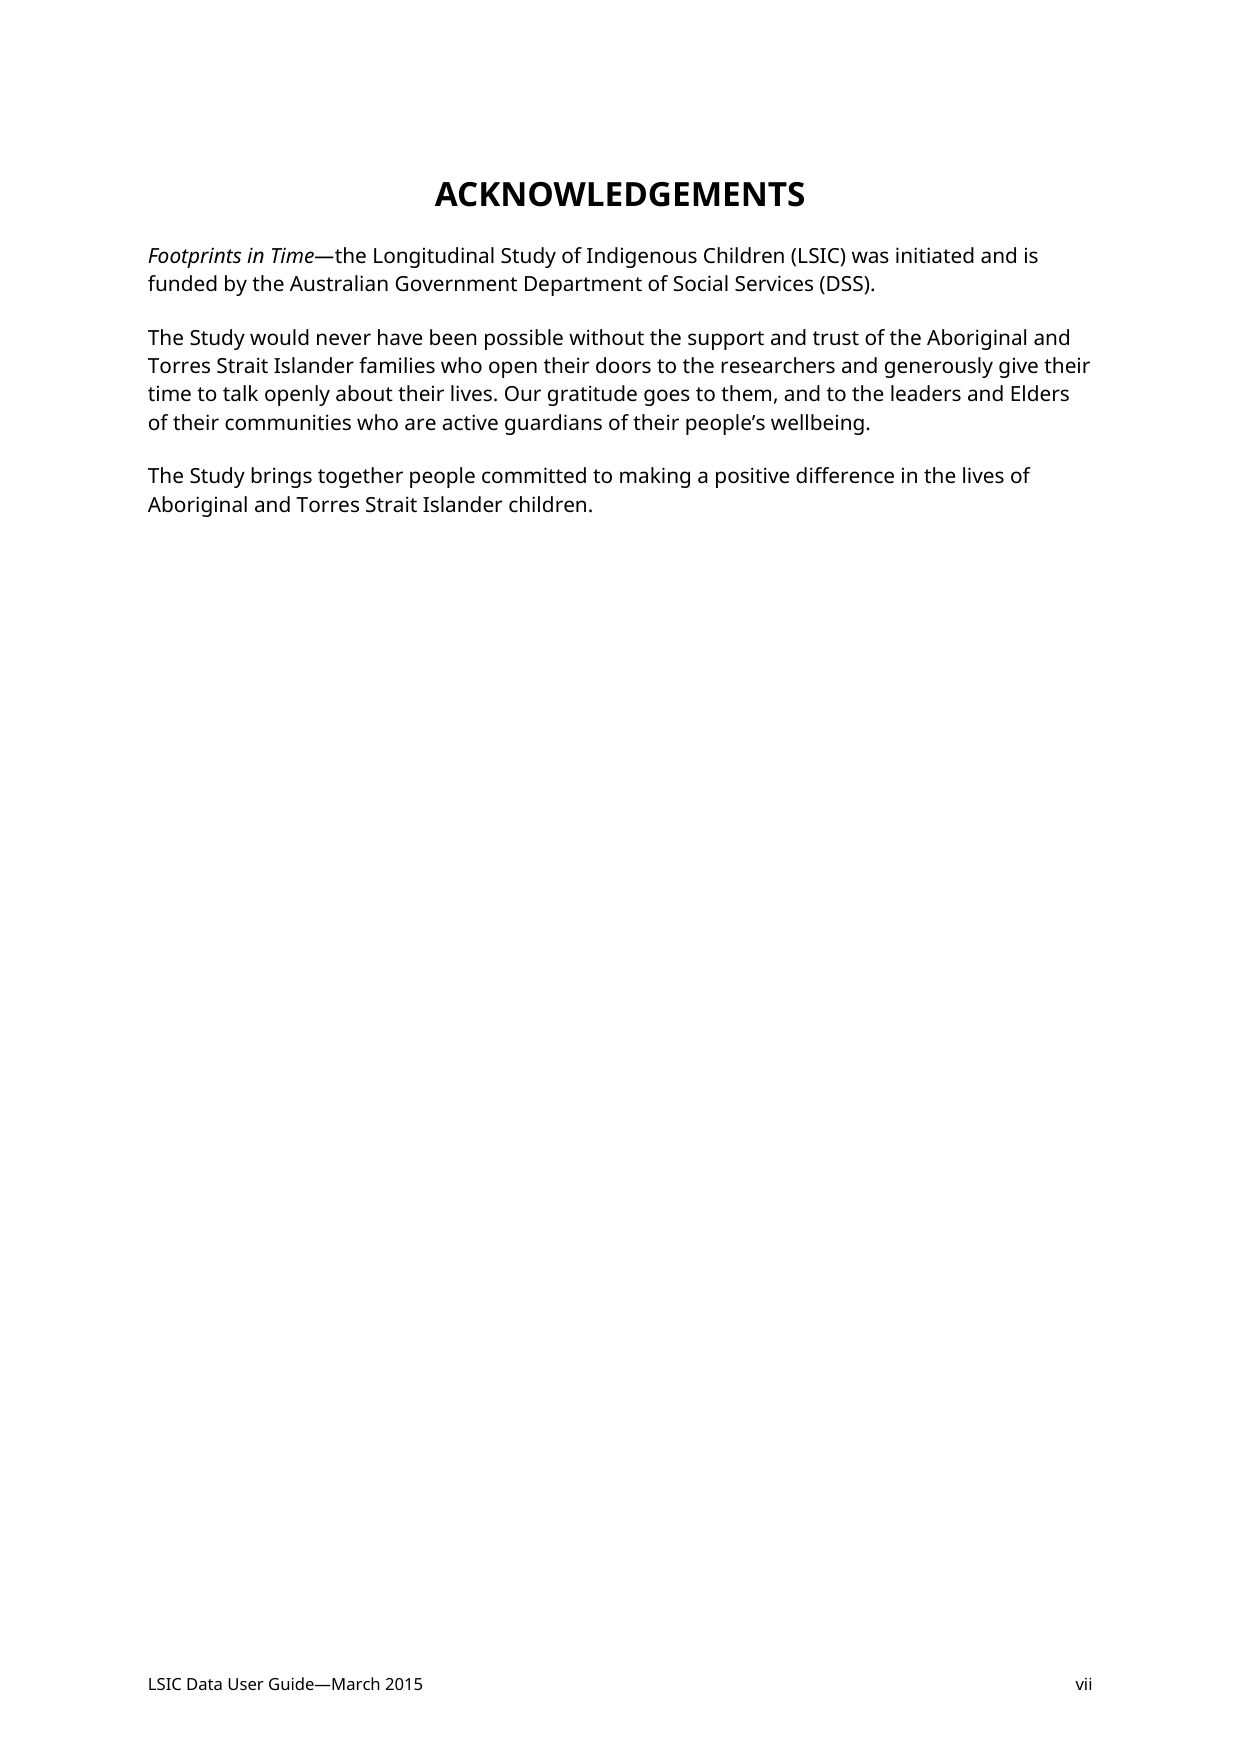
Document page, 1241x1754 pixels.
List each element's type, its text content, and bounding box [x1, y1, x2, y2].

text The Study would never have been possible without the support and trust of the Aboriginal and Torres Strait Islander families who open their doors to the researchers and generously give their time to talk openly about their lives. Our gratitude goes to them, and to the leaders and Elders of their communities who are active guardians of their people’s wellbeing. [148, 323, 1093, 436]
subtitle Acknowledgements [148, 170, 1092, 216]
text Footprints in Time—the Longitudinal Study of Indigenous Children (LSIC) was initiated and is funded by the Australian Government Department of Social Services (DSS). [148, 241, 1093, 298]
text The Study brings together people committed to making a positive difference in the lives of Aboriginal and Torres Strait Islander children. [148, 461, 1093, 518]
